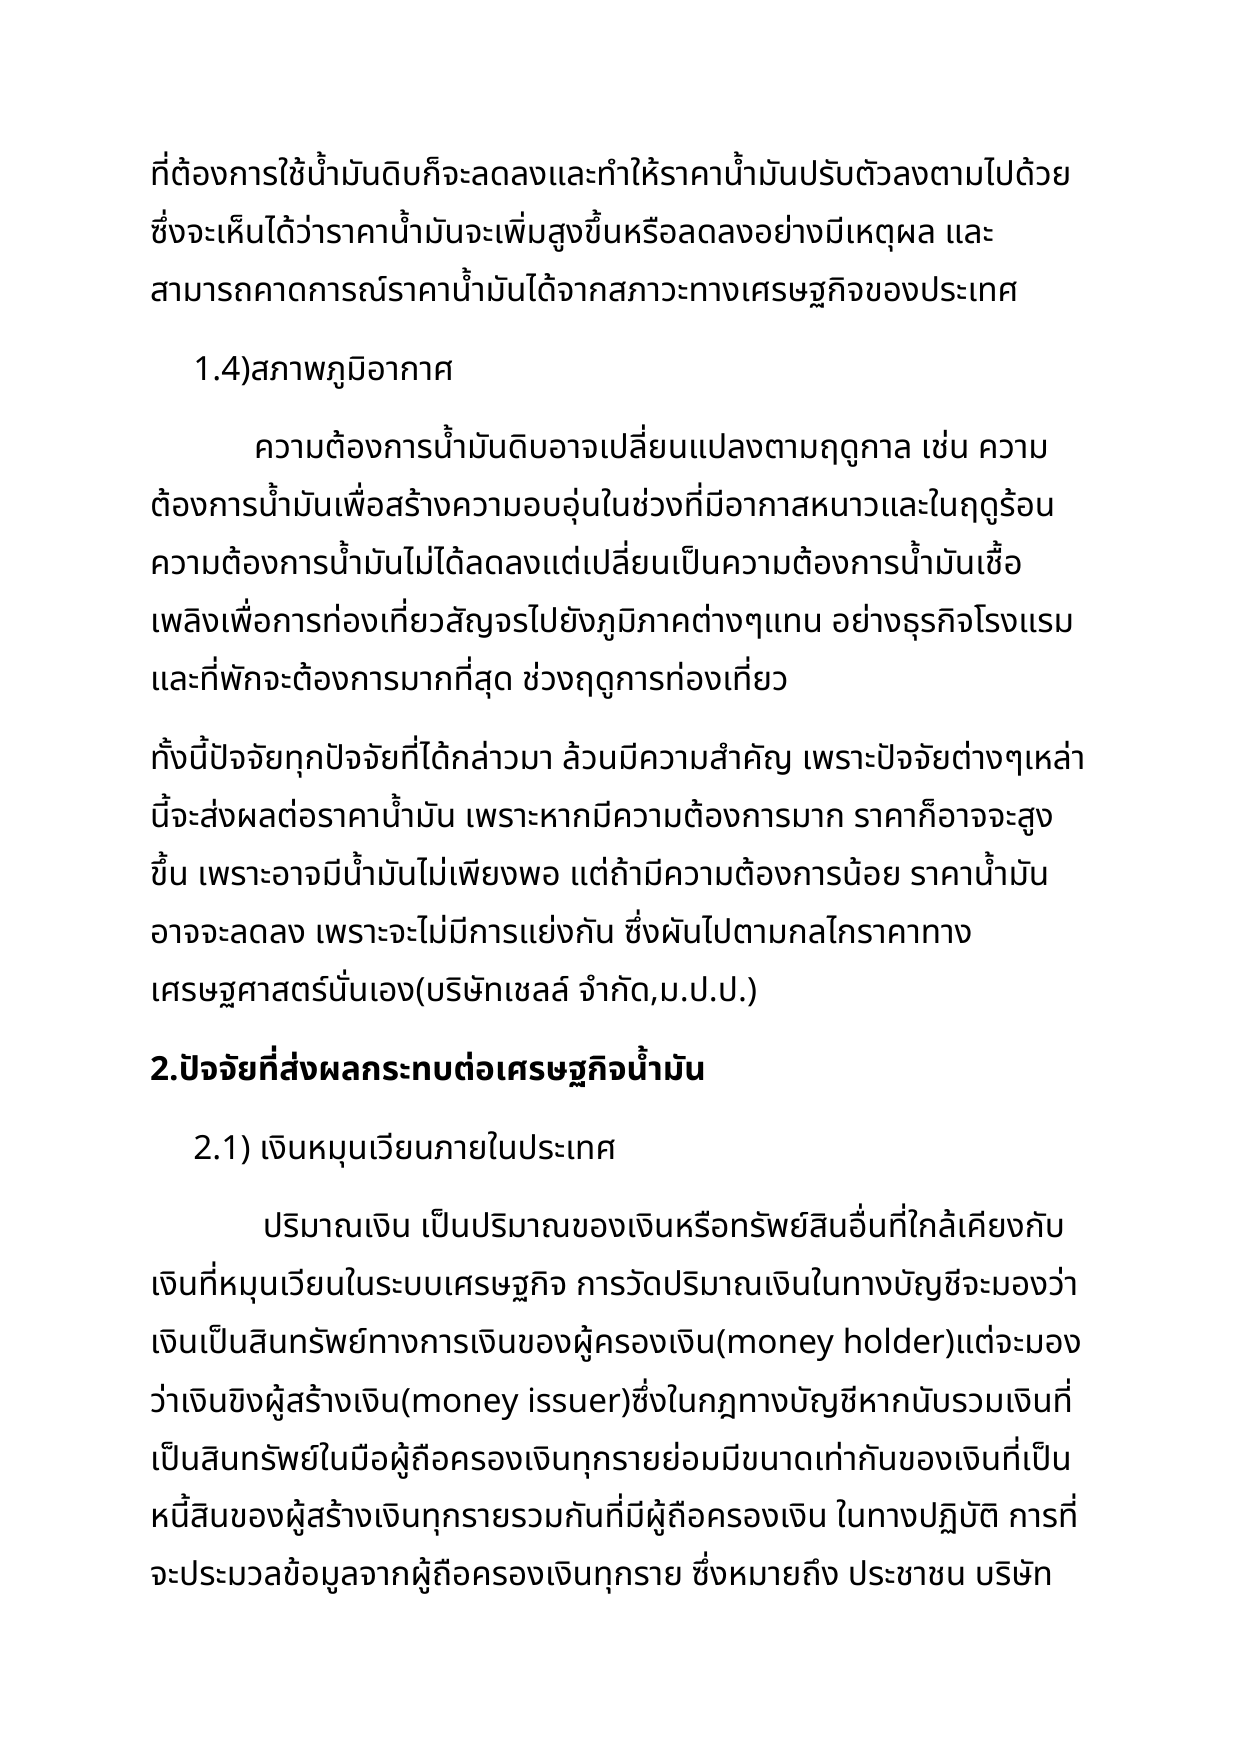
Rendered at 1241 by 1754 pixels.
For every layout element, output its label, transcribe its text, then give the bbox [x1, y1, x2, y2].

text ทั้งนี้ปัจจัยทุกปัจจัยที่ได้กล่าวมา ล้วนมีความสำคัญ เพราะปัจจัยต่างๆเหล่านี้จะส่งผลต่อราคาน้ำมัน เพราะหากมีความต้องการมาก ราคาก็อาจจะสูงขึ้น เพราะอาจมีน้ำมันไม่เพียงพอ แต่ถ้ามีความต้องการน้อย ราคาน้ำมันอาจจะลดลง เพราะจะไม่มีการแย่งกัน ซึ่งผันไปตามกลไกราคาทางเศรษฐศาสตร์นั่นเอง(บริษัทเชลล์ จำกัด,ม.ป.ป.) [150, 734, 1090, 1016]
text ความต้องการน้ำมันดิบอาจเปลี่ยนแปลงตามฤดูกาล เช่น ความต้องการน้ำมันเพื่อสร้างความอบอุ่นในช่วงที่มีอากาสหนาวและในฤดูร้อนความต้องการน้ำมันไม่ได้ลดลงแต่เปลี่ยนเป็นความต้องการน้ำมันเชื้อเพลิงเพื่อการท่องเที่ยวสัญจรไปยังภูมิภาคต่างๆแทน อย่างธุรกิจโรงแรมและที่พักจะต้องการมากที่สุด ช่วงฤดูการท่องเที่ยว [150, 423, 1090, 706]
text 2.ปัจจัยที่ส่งผลกระทบต่อเศรษฐกิจน้ำมัน [150, 1044, 1090, 1095]
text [150, 1202, 1090, 1601]
text 2.1) เงินหมุนเวียนภายในประเทศ [150, 1123, 1090, 1174]
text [150, 150, 1090, 316]
text 1.4)สภาพภูมิอากาศ [150, 344, 1090, 395]
